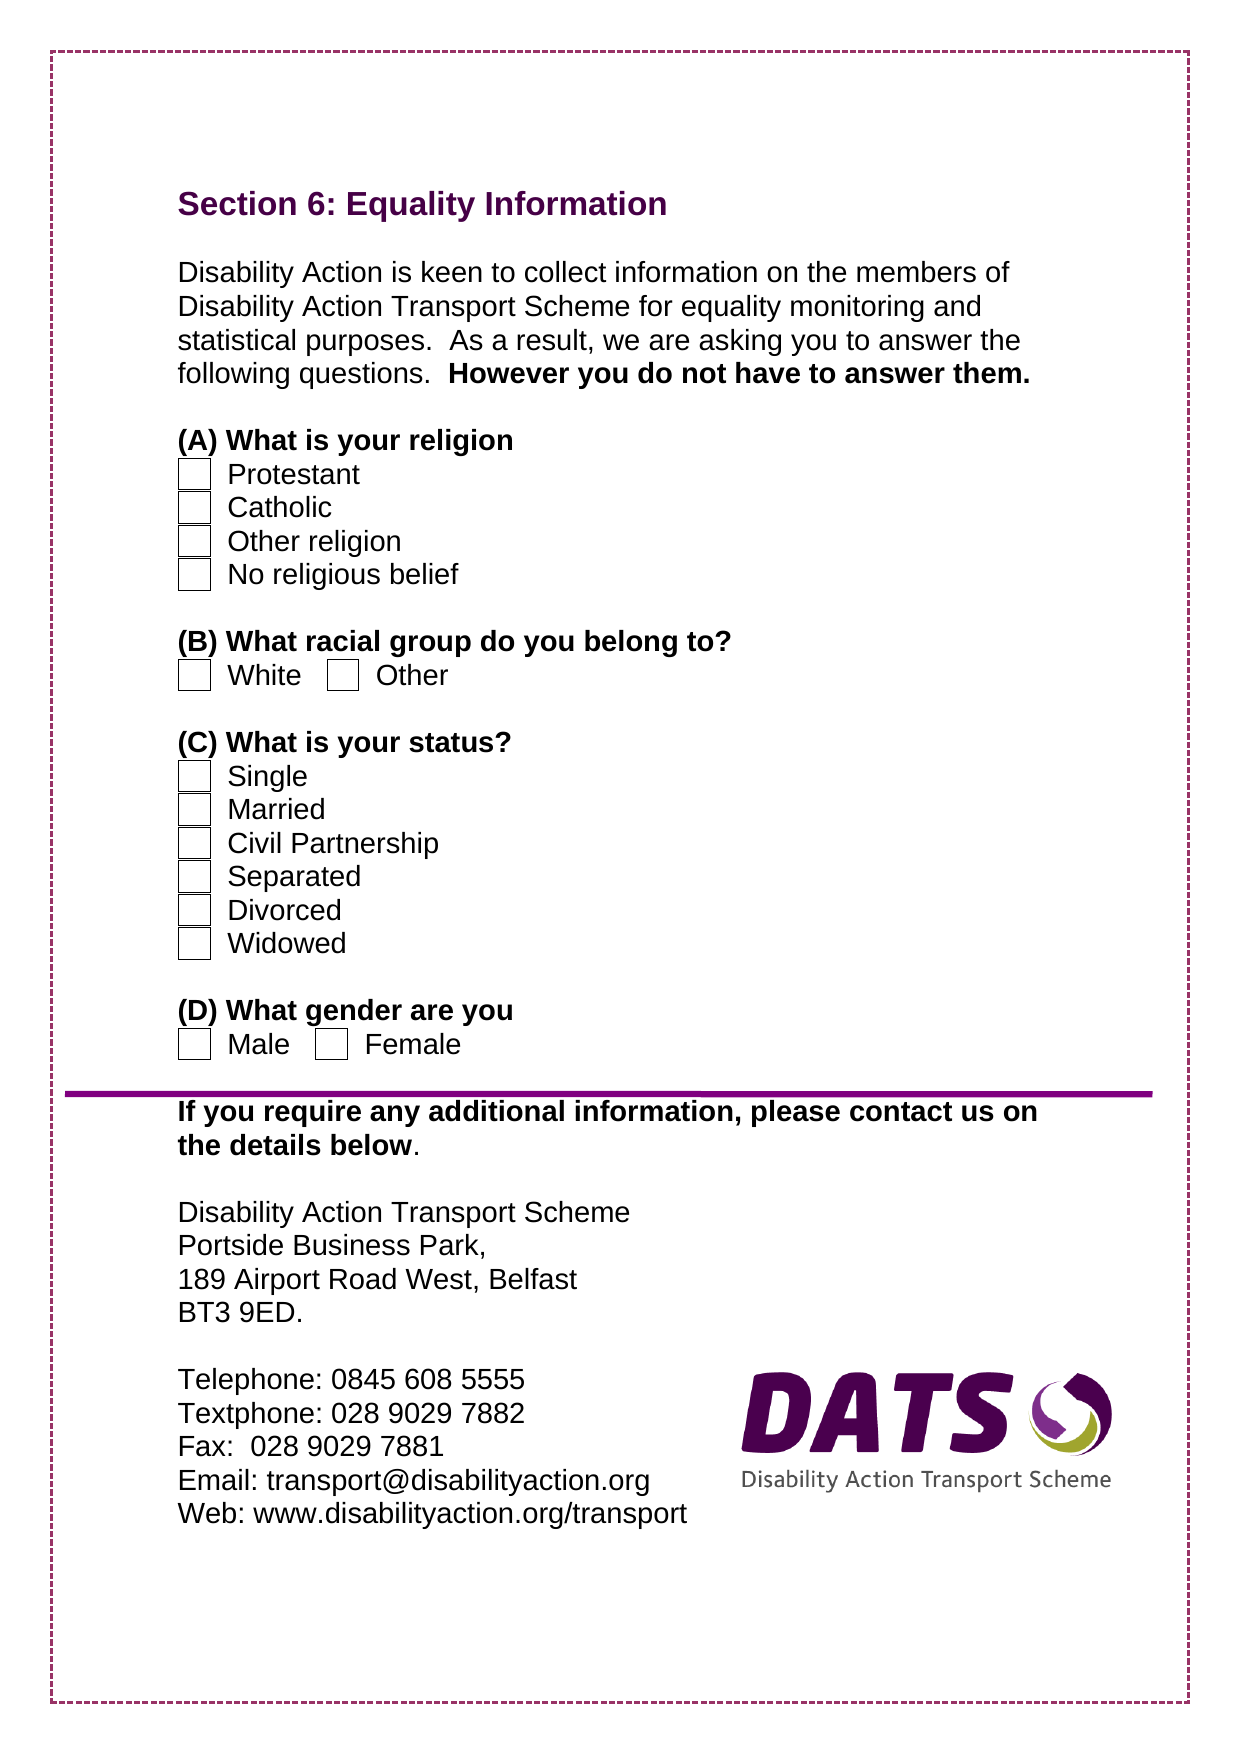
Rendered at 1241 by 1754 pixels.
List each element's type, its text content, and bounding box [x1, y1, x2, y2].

list What racial group do you belong to? [177, 624, 1063, 658]
text Other religion [177, 524, 1063, 557]
text If you require any additional information, please contact us on the details below. [177, 1098, 1063, 1161]
list What gender are you [177, 993, 1063, 1027]
text Web: www.disabilityaction.org/transport [177, 1497, 711, 1530]
text Telephone: 0845 608 5555 [177, 1362, 711, 1396]
text Fax: 028 9029 7881 [177, 1429, 711, 1463]
text Widowed [177, 926, 1063, 960]
text Disability Action Scheme [177, 1195, 1063, 1228]
text White Other [177, 658, 1063, 692]
text Catholic [177, 490, 1063, 524]
text Textphone: 028 9029 7882 [177, 1396, 711, 1429]
text Protestant [177, 457, 1063, 490]
text Separated [177, 859, 1063, 893]
text BT3 9ED. [177, 1295, 1063, 1329]
text No religious belief [177, 557, 1063, 591]
picture [711, 1324, 1141, 1534]
text Single [177, 759, 1063, 792]
text Civil Partnership [177, 826, 1063, 859]
text Email: transport@disabilityaction.org [177, 1463, 711, 1497]
list What is your religion [177, 423, 1063, 457]
text Portside , [177, 1228, 1063, 1262]
text Divorced [177, 893, 1063, 926]
text Section 6: Equality Information [177, 183, 1063, 222]
text Male Female [177, 1027, 1063, 1061]
text Married [177, 792, 1063, 826]
text Disability Action is keen to collect information on the members of Disability Action Transport Scheme for equality monitoring and statistical purposes. As a result, we are asking you to answer the following questions. However you do not have to answer them. [177, 256, 1063, 390]
list What is your status? [177, 725, 1063, 759]
